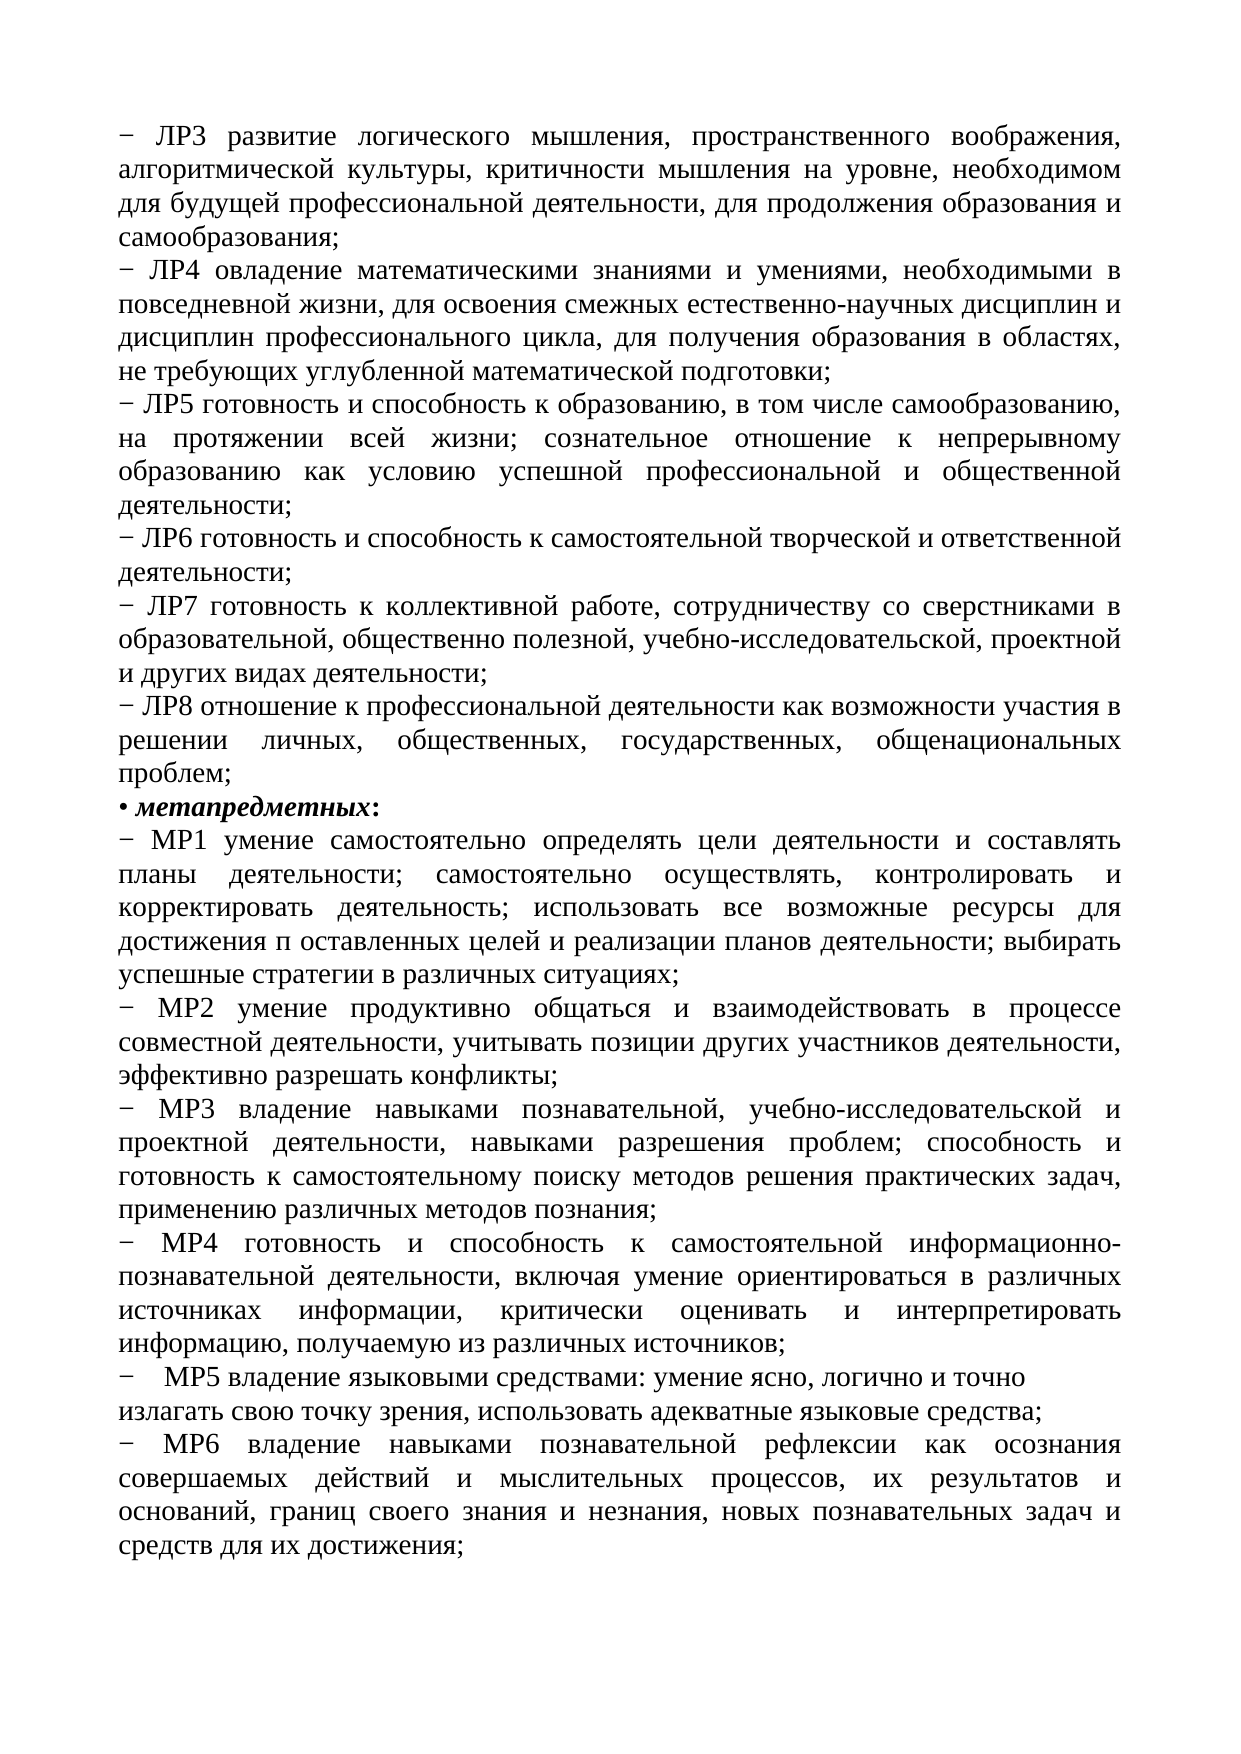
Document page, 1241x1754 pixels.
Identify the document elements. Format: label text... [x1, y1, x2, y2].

text • метапредметных: [118, 789, 1122, 822]
text − ЛР3 развитие логического мышления, пространственного воображения, алгоритмической культуры, критичности мышления на уровне, необходимом для будущей профессиональной деятельности, для продолжения образования и самообразования; [118, 118, 1122, 252]
text − МР4 готовность и способность к самостоятельной информационно-познавательной деятельности, включая умение ориентироваться в различных источниках информации, критически оценивать и интерпретировать информацию, получаемую из различных источников; [118, 1225, 1122, 1359]
text − МР2 умение продуктивно общаться и взаимодействовать в процессе совместной деятельности, учитывать позиции других участников деятельности, эффективно разрешать конфликты; [118, 990, 1122, 1091]
text − ЛР7 готовность к коллективной работе, сотрудничеству со сверстниками в образовательной, общественно полезной, учебно-исследовательской, проектной и других видах деятельности; [118, 588, 1122, 688]
text − МР6 владение навыками познавательной рефлексии как осознания совершаемых действий и мыслительных процессов, их результатов и оснований, границ своего знания и незнания, новых познавательных задач и средств для их достижения; [118, 1426, 1122, 1560]
text − ЛР8 отношение к профессиональной деятельности как возможности участия в решении личных, общественных, государственных, общенациональных проблем; [118, 688, 1122, 789]
text − ЛР4 овладение математическими знаниями и умениями, необходимыми в повседневной жизни, для освоения смежных естественно-научных дисциплин и дисциплин профессионального цикла, для получения образования в областях, не требующих углубленной математической подготовки; [118, 252, 1122, 386]
text − ЛР5 готовность и способность к образованию, в том числе самообразованию, на протяжении всей жизни; сознательное отношение к непрерывному образованию как условию успешной профессиональной и общественной деятельности; [118, 386, 1122, 521]
text − МР3 владение навыками познавательной, учебно-исследовательской и проектной деятельности, навыками разрешения проблем; способность и готовность к самостоятельному поиску методов решения практических задач, применению различных методов познания; [118, 1091, 1122, 1225]
text − МР5 владение языковыми средствами: умение ясно, логично и точно излагать свою точку зрения, использовать адекватные языковые средства; [118, 1359, 1122, 1426]
text − МР1 умение самостоятельно определять цели деятельности и составлять планы деятельности; самостоятельно осуществлять, контролировать и корректировать деятельность; использовать все возможные ресурсы для достижения п оставленных целей и реализации планов деятельности; выбирать успешные стратегии в различных ситуациях; [118, 822, 1122, 990]
text − ЛР6 готовность и способность к самостоятельной творческой и ответственной деятельности; [118, 521, 1122, 588]
